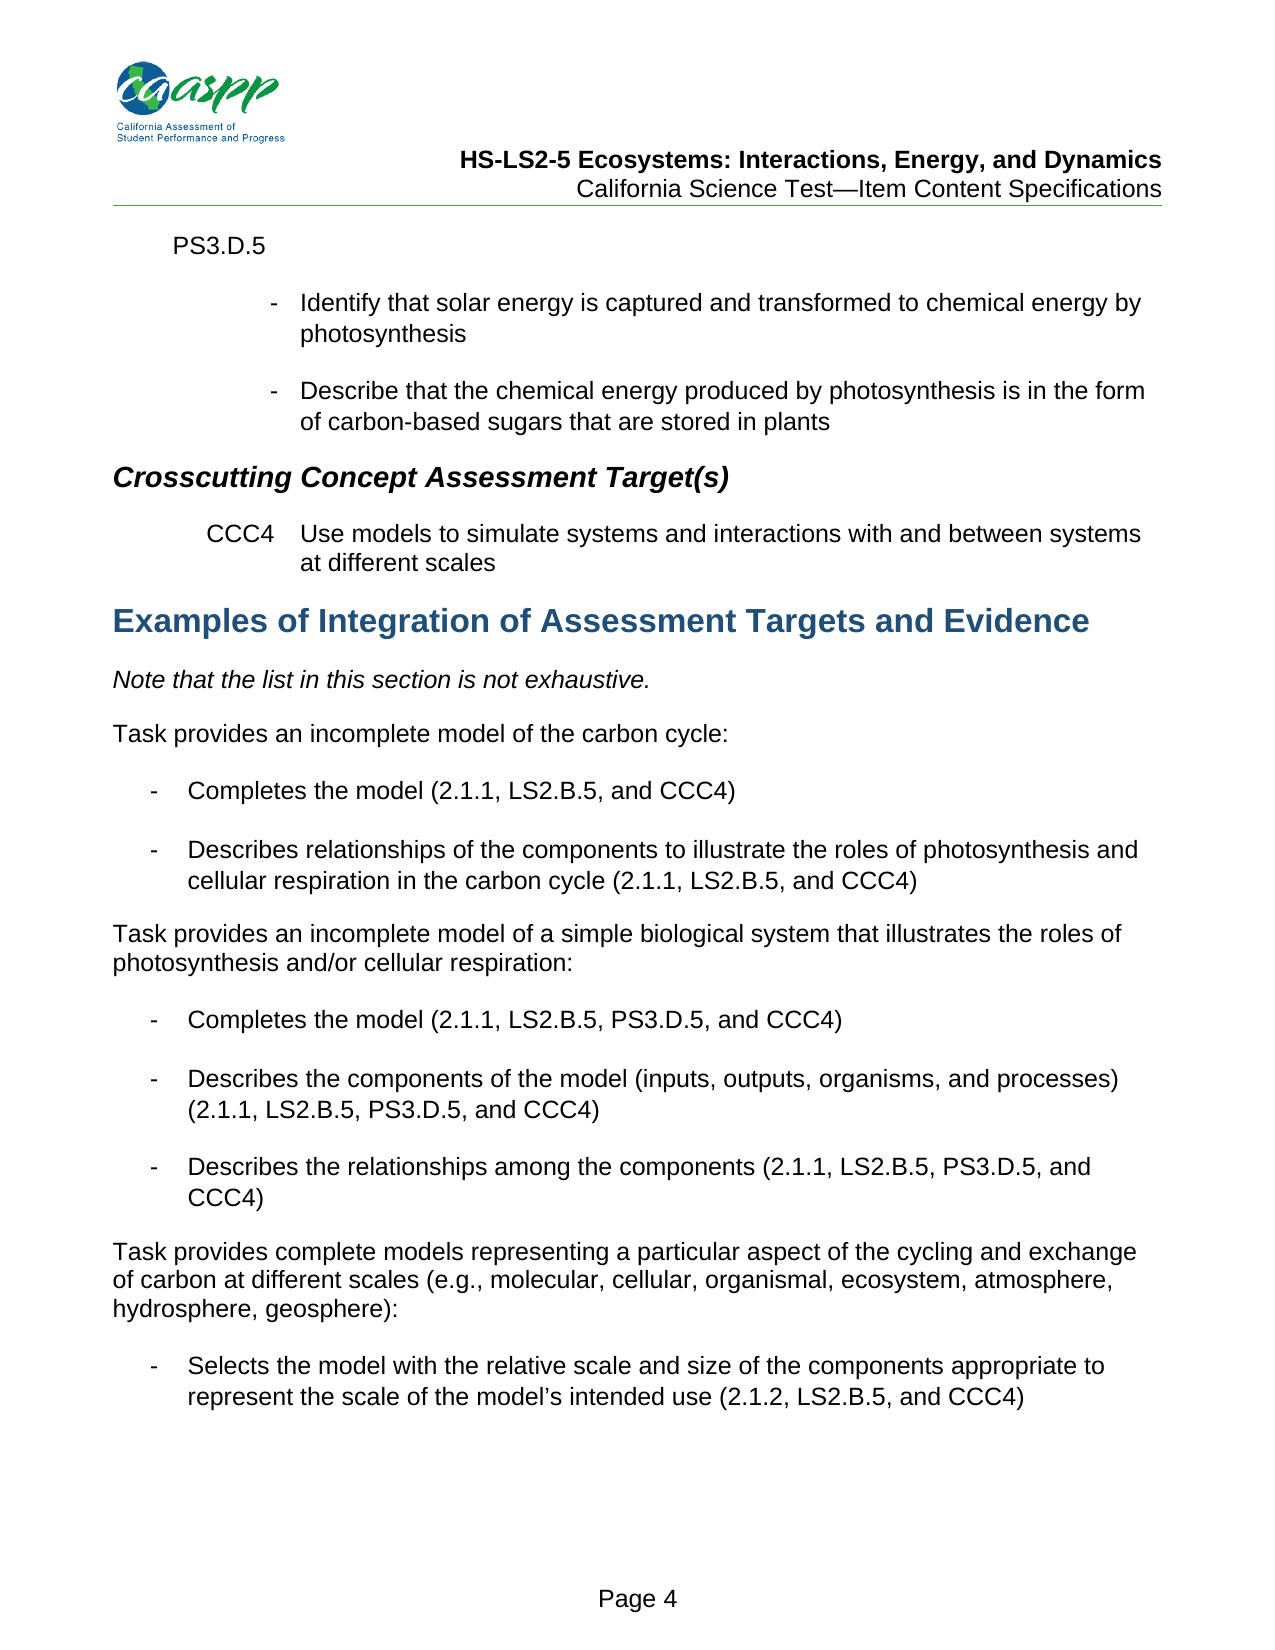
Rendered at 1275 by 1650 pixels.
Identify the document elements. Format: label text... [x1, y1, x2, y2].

text Describes the relationships among the components (2.1.1, LS2.B.5, PS3.D.5, and CCC4) [150, 1149, 1162, 1212]
subtitle PS3.D.5 [172, 231, 1162, 260]
text Identify that solar energy is captured and transformed to chemical energy by photosynthesis [270, 285, 1162, 348]
text Note that the list in this section is not exhaustive. [112, 665, 1162, 694]
subtitle Crosscutting Concept Assessment Target(s) [112, 461, 1162, 494]
subtitle Examples of Integration of Assessment Targets and Evidence [112, 602, 1162, 640]
text Completes the model (2.1.1, LS2.B.5, PS3.D.5, and CCC4) [150, 1002, 1162, 1036]
text Task provides an incomplete model of a simple biological system that illustrates the roles of photosynthesis and/or cellular respiration: [112, 919, 1162, 977]
text CCC4 Use models to simulate systems and interactions with and between systems at different scales [206, 519, 1162, 577]
picture [112, 60, 287, 146]
text Task provides complete models representing a particular aspect of the cycling and exchange of carbon at different scales (e.g., molecular, cellular, organismal, ecosystem, atmosphere, hydrosphere, geosphere): [112, 1237, 1162, 1323]
text Completes the model (2.1.1, LS2.B.5, and CCC4) [150, 772, 1162, 807]
text Describe that the chemical energy produced by photosynthesis is in the form of carbon-based sugars that are stored in plants [270, 373, 1162, 436]
text Describes the components of the model (inputs, outputs, organisms, and processes) (2.1.1, LS2.B.5, PS3.D.5, and CCC4) [150, 1061, 1162, 1124]
text Describes relationships of the components to illustrate the roles of photosynthesis and cellular respiration in the carbon cycle (2.1.1, LS2.B.5, and CCC4) [150, 832, 1162, 894]
text Task provides an incomplete model of the carbon cycle: [112, 719, 1162, 747]
text Selects the model with the relative scale and size of the components appropriate to represent the scale of the model’s intended use (2.1.2, LS2.B.5, and CCC4) [150, 1348, 1162, 1411]
